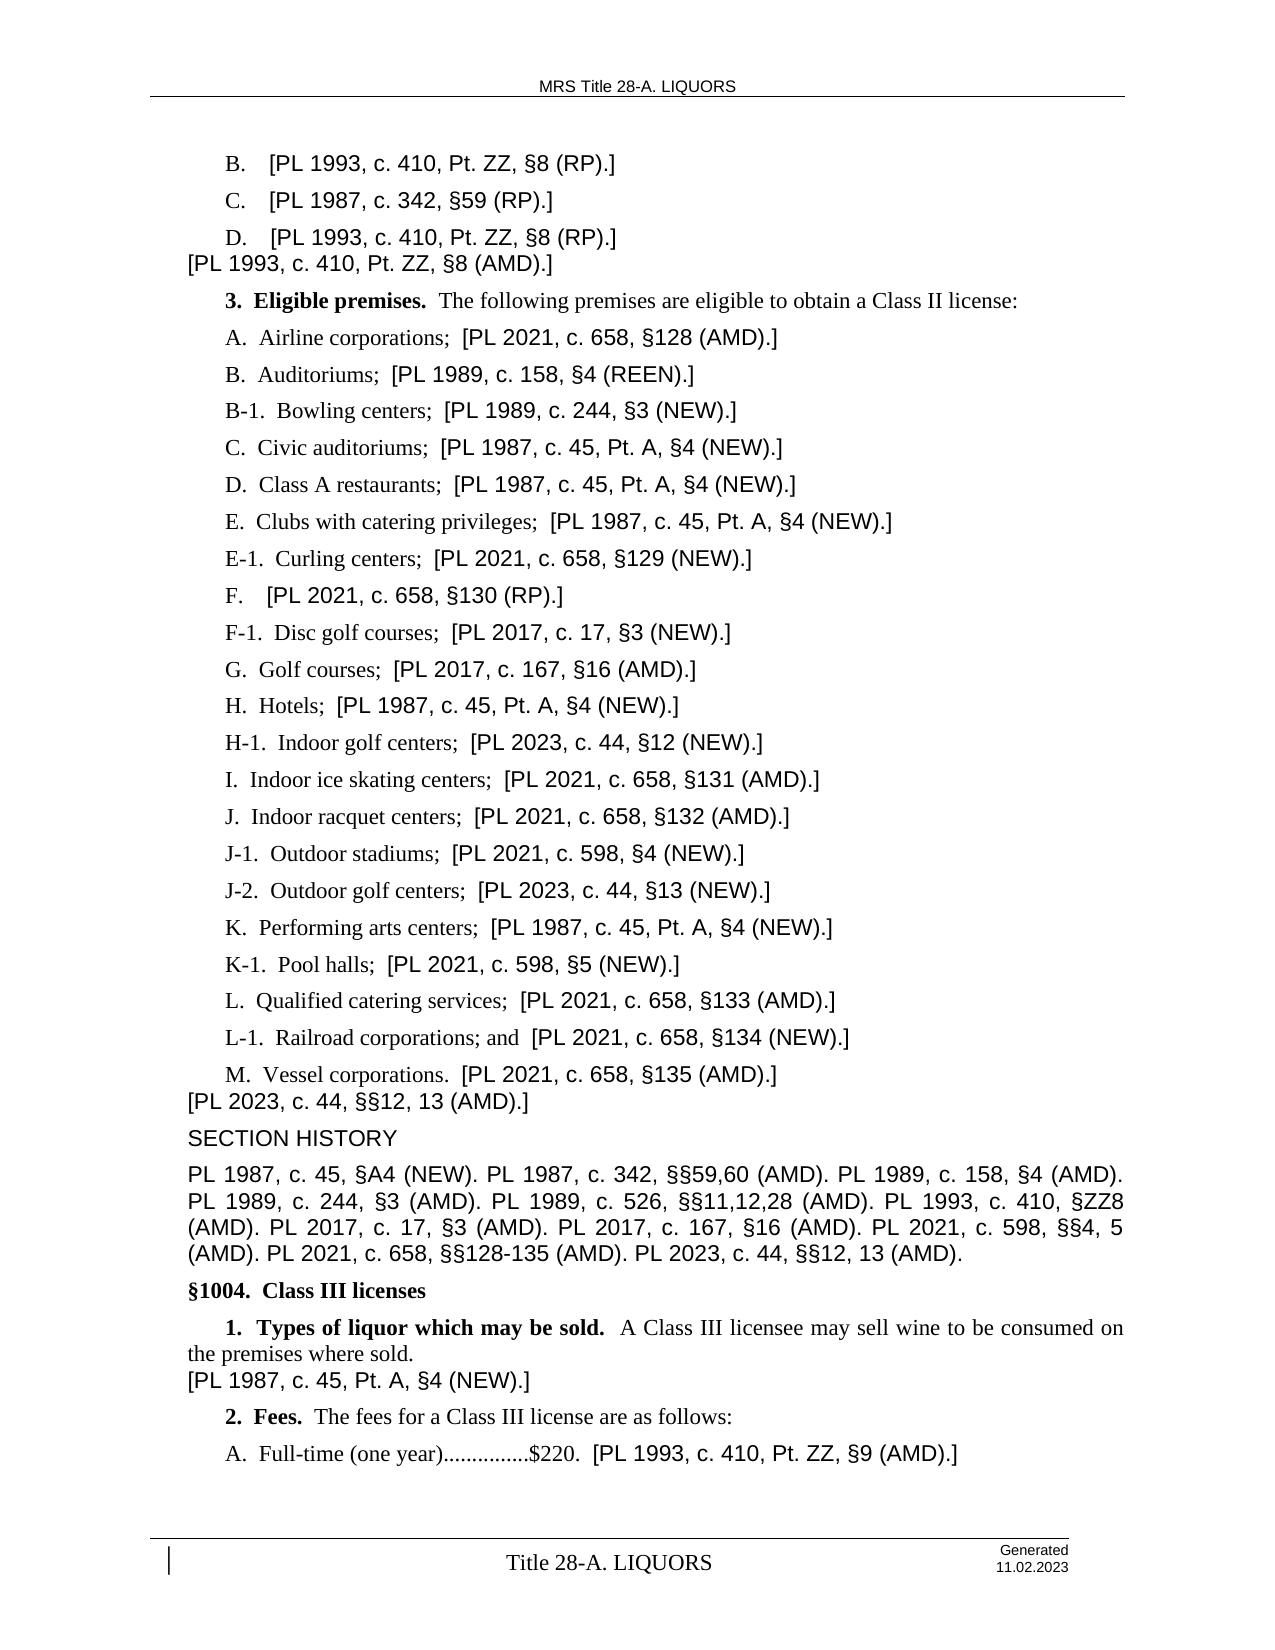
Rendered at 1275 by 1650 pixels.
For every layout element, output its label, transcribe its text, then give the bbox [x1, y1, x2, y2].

text §1004. Class III licenses [187, 1277, 1125, 1303]
text B. Auditoriums; [PL 1989, c. 158, §4 (REEN).] [225, 361, 1125, 387]
text [PL 1993, c. 410, Pt. ZZ, §8 (AMD).] [187, 250, 1125, 277]
text K-1. Pool halls; [PL 2021, c. 598, §5 (NEW).] [225, 951, 1125, 977]
text PL 1987, c. 45, §A4 (NEW). PL 1987, c. 342, §§59,60 (AMD). PL 1989, c. 158, §4 (AMD). PL 1989, c. 244, §3 (AMD). PL 1989, c. 526, §§11,12,28 (AMD). PL 1993, c. 410, §ZZ8 (AMD). PL 2017, c. 17, §3 (AMD). PL 2017, c. 167, §16 (AMD). PL 2021, c. 598, §§4, 5 (AMD). PL 2021, c. 658, §§128-135 (AMD). PL 2023, c. 44, §§12, 13 (AMD). [187, 1161, 1125, 1267]
text [PL 1987, c. 45, Pt. A, §4 (NEW).] [187, 1367, 1125, 1393]
text B-1. Bowling centers; [PL 1989, c. 244, §3 (NEW).] [225, 397, 1125, 424]
text J-2. Outdoor golf centers; [PL 2023, c. 44, §13 (NEW).] [225, 877, 1125, 903]
text D. Class A restaurants; [PL 1987, c. 45, Pt. A, §4 (NEW).] [225, 471, 1125, 498]
text A. Full-time (one year)...............$220. [PL 1993, c. 410, Pt. ZZ, §9 (AMD).] [225, 1440, 1125, 1467]
text J-1. Outdoor stadiums; [PL 2021, c. 598, §4 (NEW).] [225, 840, 1125, 866]
text L-1. Railroad corporations; and [PL 2021, c. 658, §134 (NEW).] [225, 1024, 1125, 1051]
text B. [PL 1993, c. 410, Pt. ZZ, §8 (RP).] [225, 150, 1125, 176]
text A. Airline corporations; [PL 2021, c. 658, §128 (AMD).] [225, 324, 1125, 350]
text F. [PL 2021, c. 658, §130 (RP).] [225, 582, 1125, 608]
text C. Civic auditoriums; [PL 1987, c. 45, Pt. A, §4 (NEW).] [225, 434, 1125, 461]
text M. Vessel corporations. [PL 2021, c. 658, §135 (AMD).] [225, 1061, 1125, 1088]
text C. [PL 1987, c. 342, §59 (RP).] [225, 187, 1125, 213]
text H. Hotels; [PL 1987, c. 45, Pt. A, §4 (NEW).] [225, 692, 1125, 719]
text F-1. Disc golf courses; [PL 2017, c. 17, §3 (NEW).] [225, 619, 1125, 645]
text 2. Fees. The fees for a Class III license are as follows: [187, 1403, 1125, 1430]
text E-1. Curling centers; [PL 2021, c. 658, §129 (NEW).] [225, 545, 1125, 571]
text J. Indoor racquet centers; [PL 2021, c. 658, §132 (AMD).] [225, 803, 1125, 829]
text E. Clubs with catering privileges; [PL 1987, c. 45, Pt. A, §4 (NEW).] [225, 508, 1125, 534]
text D. [PL 1993, c. 410, Pt. ZZ, §8 (RP).] [225, 224, 1125, 250]
text 3. Eligible premises. The following premises are eligible to obtain a Class II license: [187, 287, 1125, 313]
text K. Performing arts centers; [PL 1987, c. 45, Pt. A, §4 (NEW).] [225, 914, 1125, 940]
text SECTION HISTORY [187, 1124, 1125, 1151]
text [PL 2023, c. 44, §§12, 13 (AMD).] [187, 1088, 1125, 1114]
text L. Qualified catering services; [PL 2021, c. 658, §133 (AMD).] [225, 987, 1125, 1014]
text 1. Types of liquor which may be sold. A Class III licensee may sell wine to be consumed on the premises where sold. [187, 1314, 1125, 1367]
text I. Indoor ice skating centers; [PL 2021, c. 658, §131 (AMD).] [225, 766, 1125, 793]
text G. Golf courses; [PL 2017, c. 167, §16 (AMD).] [225, 656, 1125, 682]
text H-1. Indoor golf centers; [PL 2023, c. 44, §12 (NEW).] [225, 729, 1125, 756]
